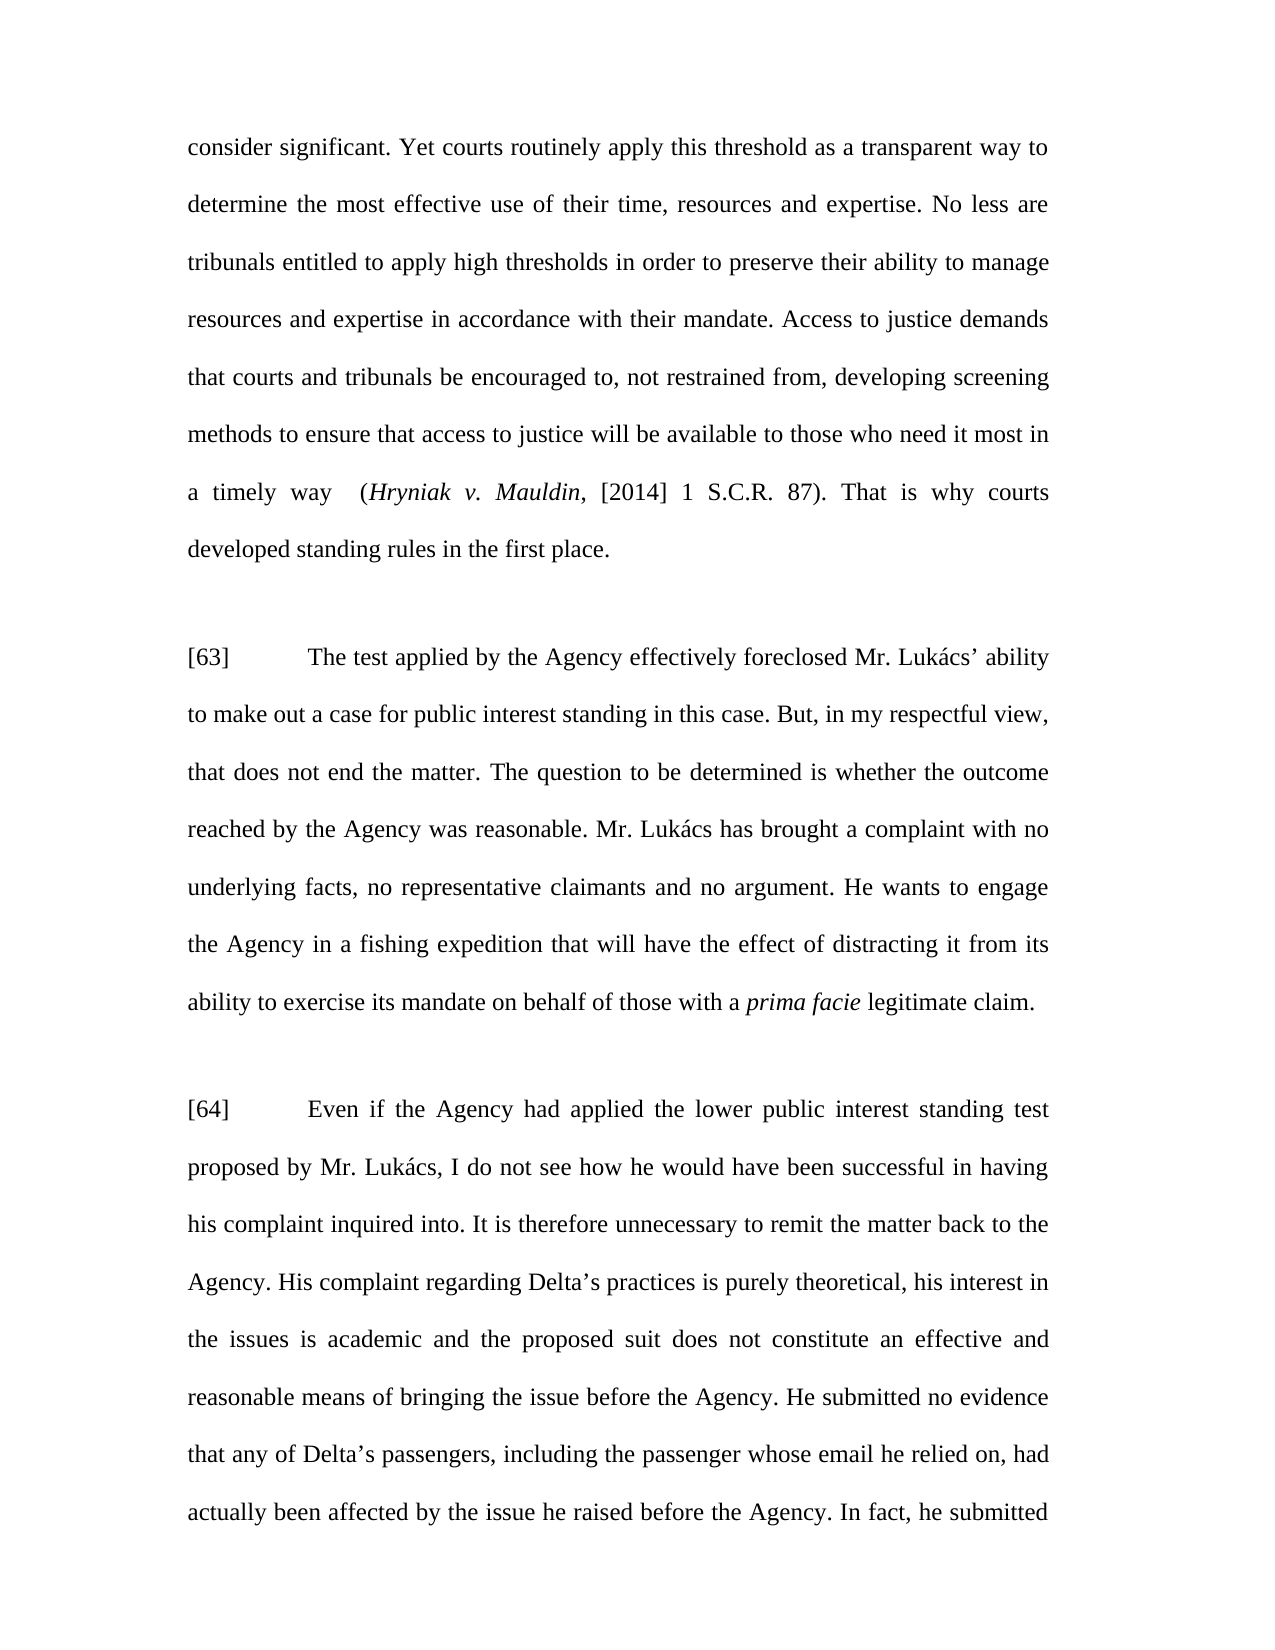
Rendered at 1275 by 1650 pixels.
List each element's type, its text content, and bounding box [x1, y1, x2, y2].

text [187, 132, 1050, 563]
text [187, 1094, 1050, 1526]
text The test applied by the Agency effectively foreclosed Mr. Lukács’ ability to make out a case for public interest standing in this case. But, in my respectful view, that does not end the matter. The question to be determined is whether the outcome reached by the Agency was reasonable. Mr. Lukács has brought a complaint with no underlying facts, no representative claimants and no argument. He wants to engage the Agency in a fishing expedition that will have the effect of distracting it from its ability to exercise its mandate on behalf of those with a prima facie legitimate claim. [187, 642, 1050, 1016]
